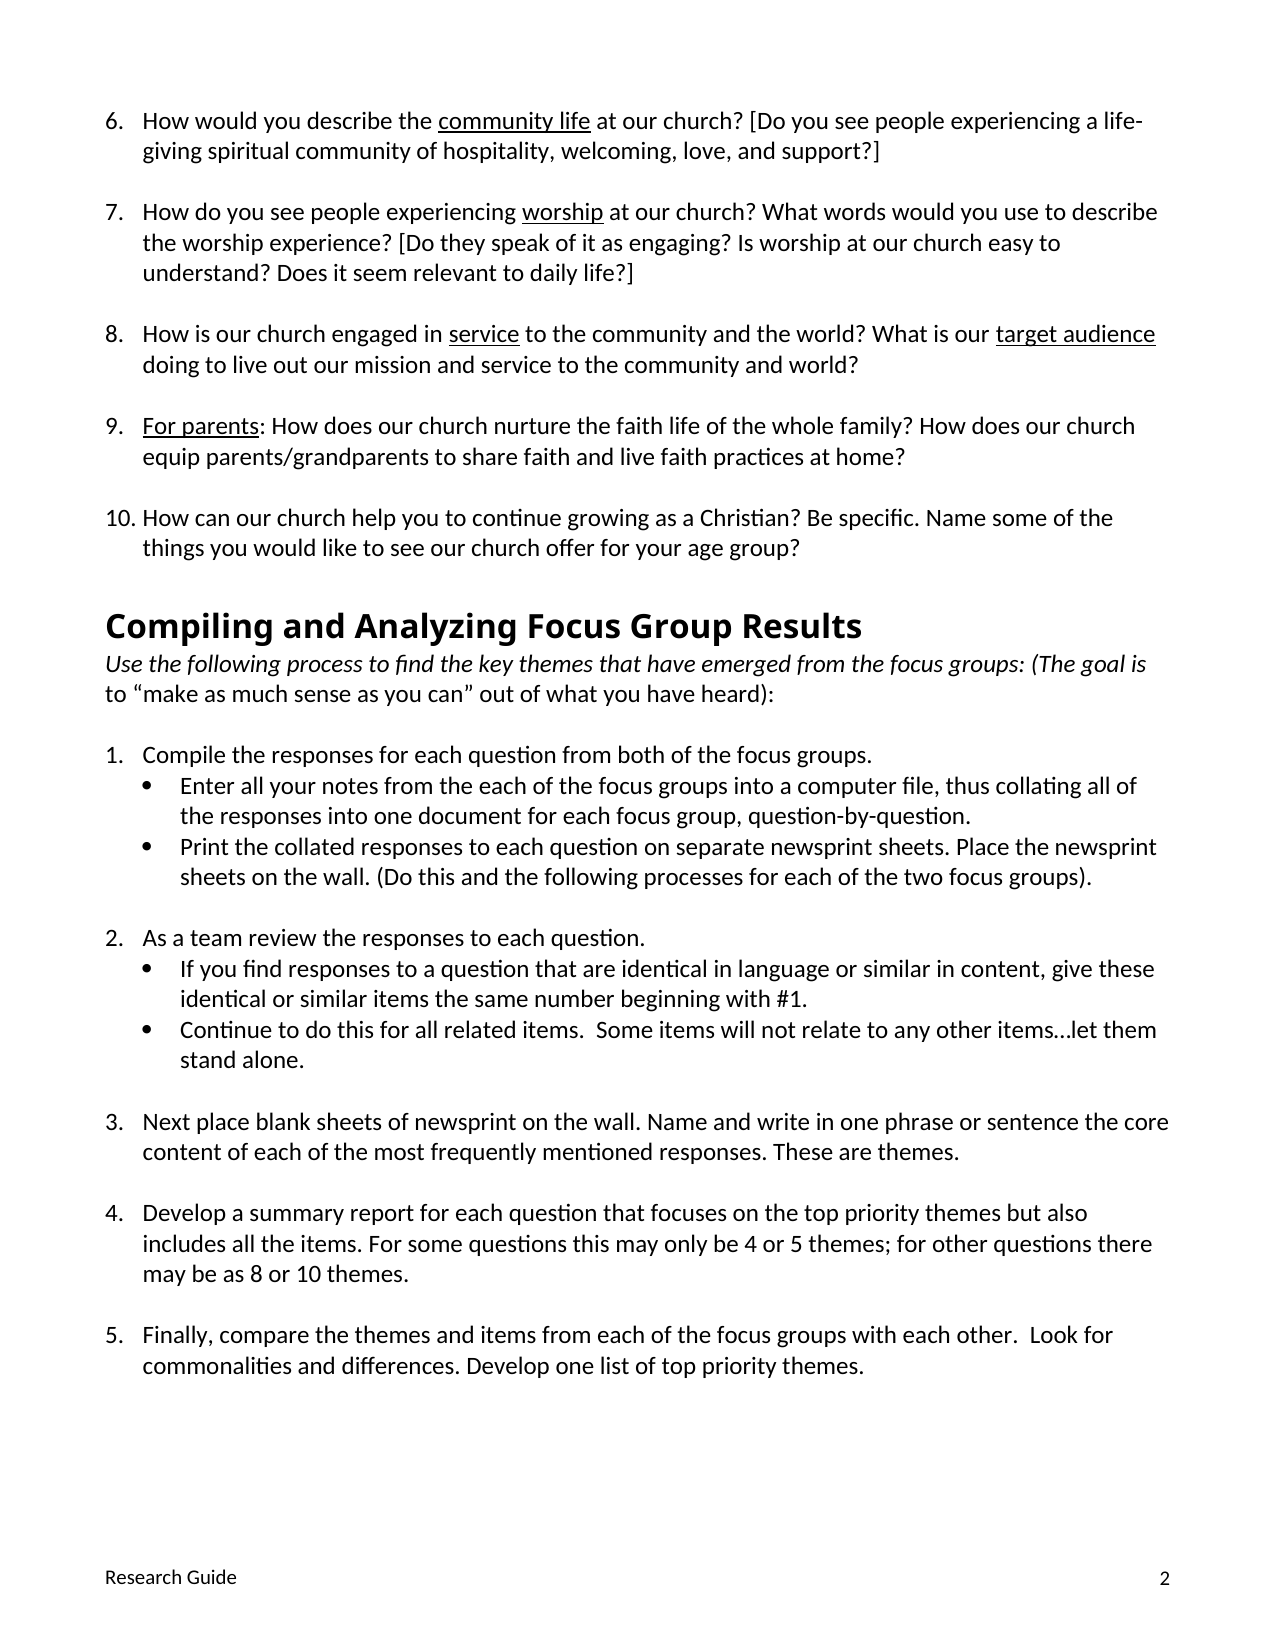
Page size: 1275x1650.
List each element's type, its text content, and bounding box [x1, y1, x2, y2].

list Continue to do this for all related items. Some items will not relate to any other items…let them stand alone. [142, 1014, 1170, 1075]
list How would you describe the community life at our church? [Do you see people experiencing a life-giving spiritual community of hospitality, welcoming, love, and support?] [105, 105, 1170, 166]
list As a team review the responses to each question. [105, 923, 1170, 953]
list Finally, compare the themes and items from each of the focus groups with each other. Look for commonalities and differences. Develop one list of top priority themes. [105, 1319, 1170, 1380]
text Use the following process to find the key themes that have emerged from the focus groups: (The goal is to “make as much sense as you can” out of what you have heard): [105, 648, 1170, 709]
subtitle Compiling and Analyzing Focus Group Results [105, 602, 1170, 648]
list Develop a summary report for each question that focuses on the top priority themes but also includes all the items. For some questions this may only be 4 or 5 themes; for other questions there may be as 8 or 10 themes. [105, 1197, 1170, 1289]
list Print the collated responses to each question on separate newsprint sheets. Place the newsprint sheets on the wall. (Do this and the following processes for each of the two focus groups). [142, 831, 1170, 892]
list Next place blank sheets of newsprint on the wall. Name and write in one phrase or sentence the core content of each of the most frequently mentioned responses. These are themes. [105, 1106, 1170, 1167]
list How can our church help you to continue growing as a Christian? Be specific. Name some of the things you would like to see our church offer for your age group? [105, 502, 1170, 563]
list For parents: How does our church nurture the faith life of the whole family? How does our church equip parents/grandparents to share faith and live faith practices at home? [105, 410, 1170, 471]
list Compile the responses for each question from both of the focus groups. [105, 739, 1170, 770]
list How is our church engaged in service to the community and the world? What is our target audience doing to live out our mission and service to the community and world? [105, 319, 1170, 380]
list How do you see people experiencing worship at our church? What words would you use to describe the worship experience? [Do they speak of it as engaging? Is worship at our church easy to understand? Does it seem relevant to daily life?] [105, 197, 1170, 288]
list If you find responses to a question that are identical in language or similar in content, give these identical or similar items the same number beginning with #1. [142, 953, 1170, 1014]
list Enter all your notes from the each of the focus groups into a computer file, thus collating all of the responses into one document for each focus group, question-by-question. [142, 770, 1170, 831]
